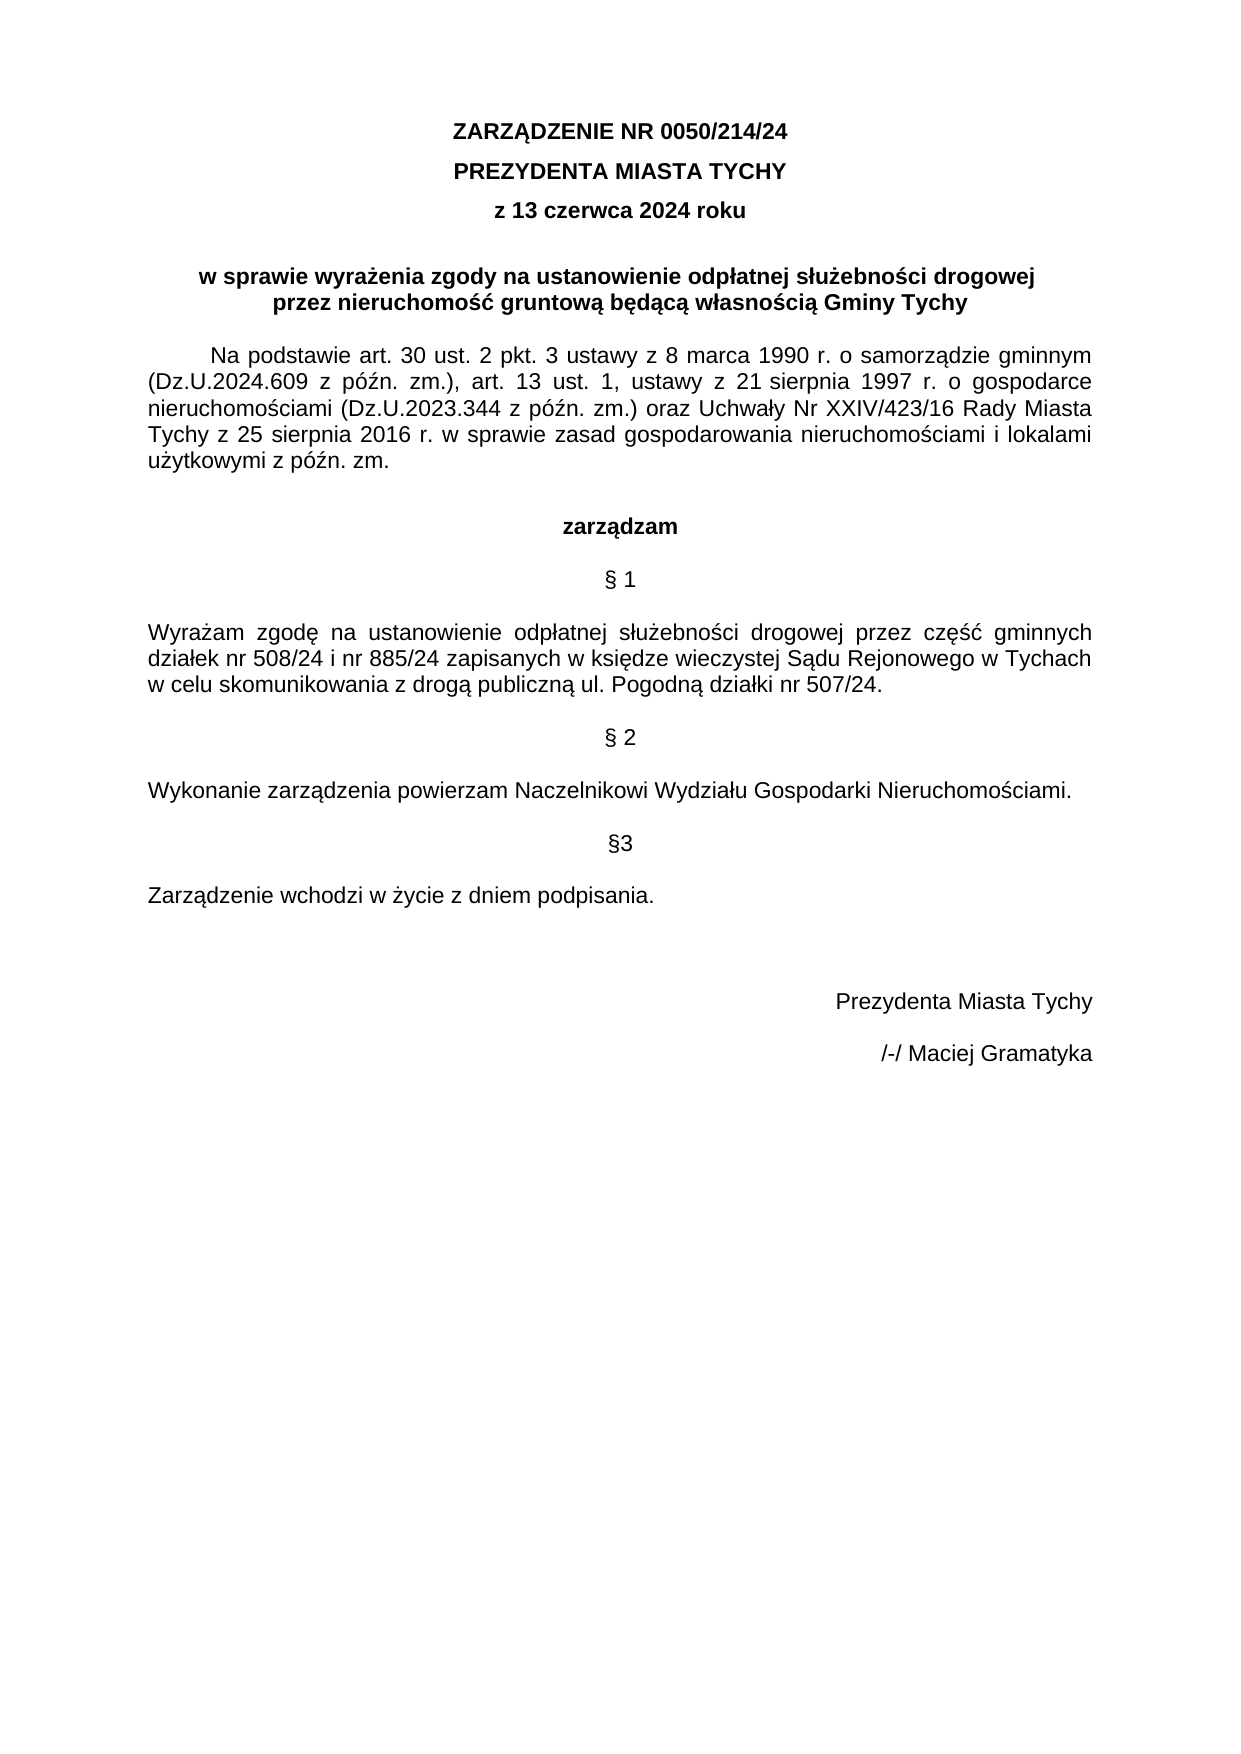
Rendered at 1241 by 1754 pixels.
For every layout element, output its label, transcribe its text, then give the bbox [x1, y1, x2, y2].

text § 1 [148, 566, 1092, 592]
text § 2 [148, 724, 1092, 750]
text zarządzam [148, 513, 1092, 539]
list Wykonanie zarządzenia powierzam Naczelnikowi Wydziału Gospodarki Nieruchomościami. [148, 777, 1092, 803]
text §3 [148, 829, 1092, 856]
text z 13 czerwca 2024 roku [148, 197, 1092, 223]
text Zarządzenie wchodzi w życie z dniem podpisania. [148, 882, 1092, 908]
text Na podstawie art. 30 ust. 2 pkt. 3 ustawy z 8 marca 1990 r. o samorządzie gminnym (Dz.U.2024.609 z późn. zm.), art. 13 ust. 1, ustawy z 21 sierpnia 1997 r. o gospodarce nieruchomościami (Dz.U.2023.344 z późn. zm.) oraz Uchwały Nr XXIV/423/16 Rady Miasta Tychy z 25 sierpnia 2016 r. w sprawie zasad gospodarowania nieruchomościami i lokalami użytkowymi z późn. zm. [148, 342, 1092, 474]
text Wyrażam zgodę na ustanowienie odpłatnej służebności drogowej przez część gminnych działek nr 508/24 i nr 885/24 zapisanych w księdze wieczystej Sądu Rejonowego w Tychach w celu skomunikowania z drogą publiczną ul. Pogodną działki nr 507/24. [148, 619, 1092, 698]
text PREZYDENTA MIASTA TYCHY [148, 158, 1092, 184]
text /-/ Maciej Gramatyka [148, 1040, 1092, 1067]
text ZARZĄDZENIE NR 0050/214/24 [148, 118, 1092, 144]
text w sprawie wyrażenia zgody na ustanowienie odpłatnej służebności drogowej przez nieruchomość gruntową będącą własnością Gminy Tychy [148, 263, 1092, 316]
text Prezydenta Miasta Tychy [148, 988, 1092, 1014]
